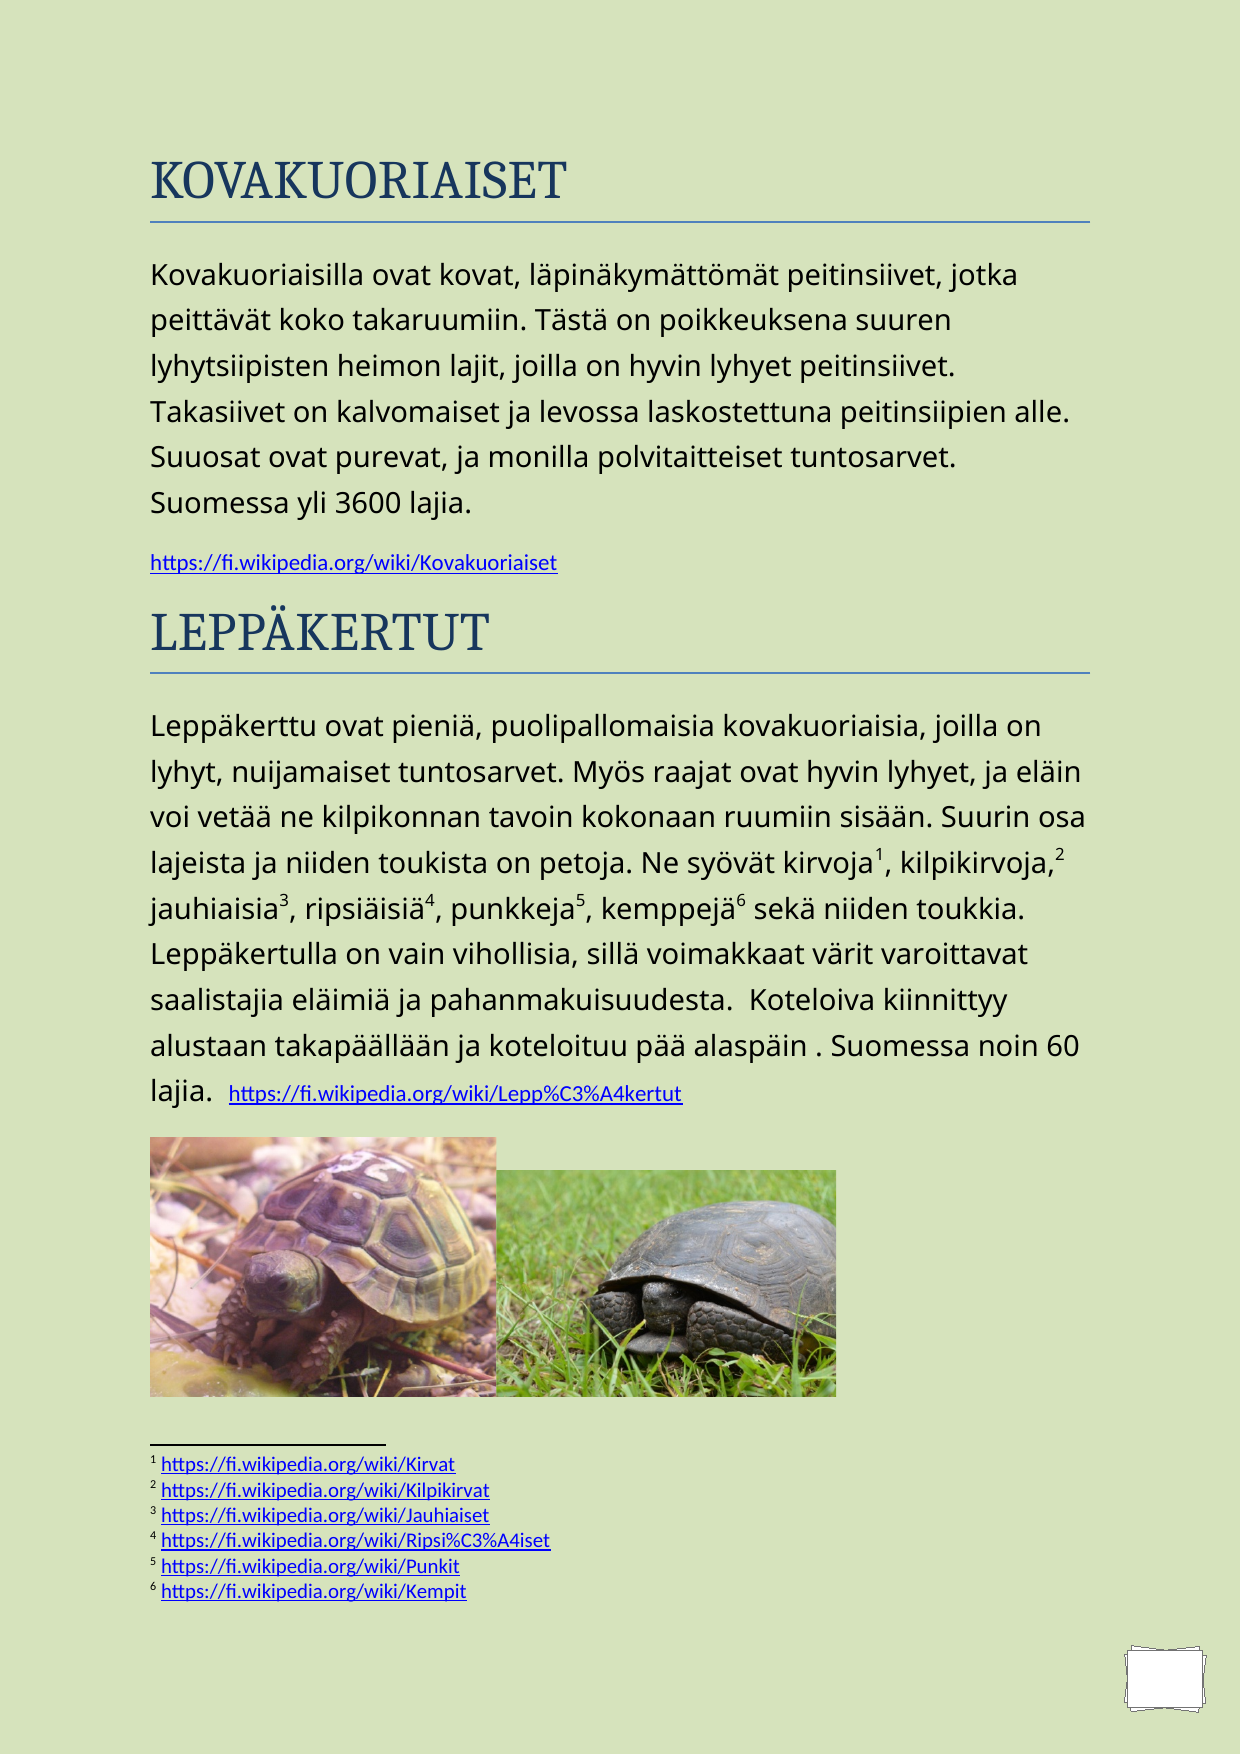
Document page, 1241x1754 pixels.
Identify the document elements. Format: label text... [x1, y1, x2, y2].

text Leppäkerttu ovat pieniä, puolipallomaisia kovakuoriaisia, joilla on lyhyt, nuijamaiset tuntosarvet. Myös raajat ovat hyvin lyhyet, ja eläin voi vetää ne kilpikonnan tavoin kokonaan ruumiin sisään. Suurin osa lajeista ja niiden toukista on petoja. Ne syövät kirvoja, kilpikirvoja, jauhiaisia, ripsiäisiä, punkkeja, kemppejä sekä niiden toukkia. Leppäkertulla on vain vihollisia, sillä voimakkaat värit varoittavat saalistajia eläimiä ja pahanmakuisuudesta. Koteloiva kiinnittyy alustaan takapäällään ja koteloituu pää alaspäin . Suomessa noin 60 lajia. https://fi.wikipedia.org/wiki/Lepp%C3%A4kertut [150, 706, 1090, 1110]
title LEPPÄKERTUT [150, 602, 1090, 672]
text https://fi.wikipedia.org/wiki/Kovakuoriaiset [150, 548, 1090, 577]
text Kovakuoriaisilla ovat kovat, läpinäkymättömät peitinsiivet, jotka peittävät koko takaruumiin. Tästä on poikkeuksena suuren lyhytsiipisten heimon lajit, joilla on hyvin lyhyet peitinsiivet. Takasiivet on kalvomaiset ja levossa laskostettuna peitinsiipien alle. Suuosat ovat purevat, ja monilla polvitaitteiset tuntosarvet. Suomessa yli 3600 lajia. [150, 254, 1090, 522]
picture [150, 1137, 837, 1397]
title KOVAKUORIAISET [150, 150, 1090, 221]
